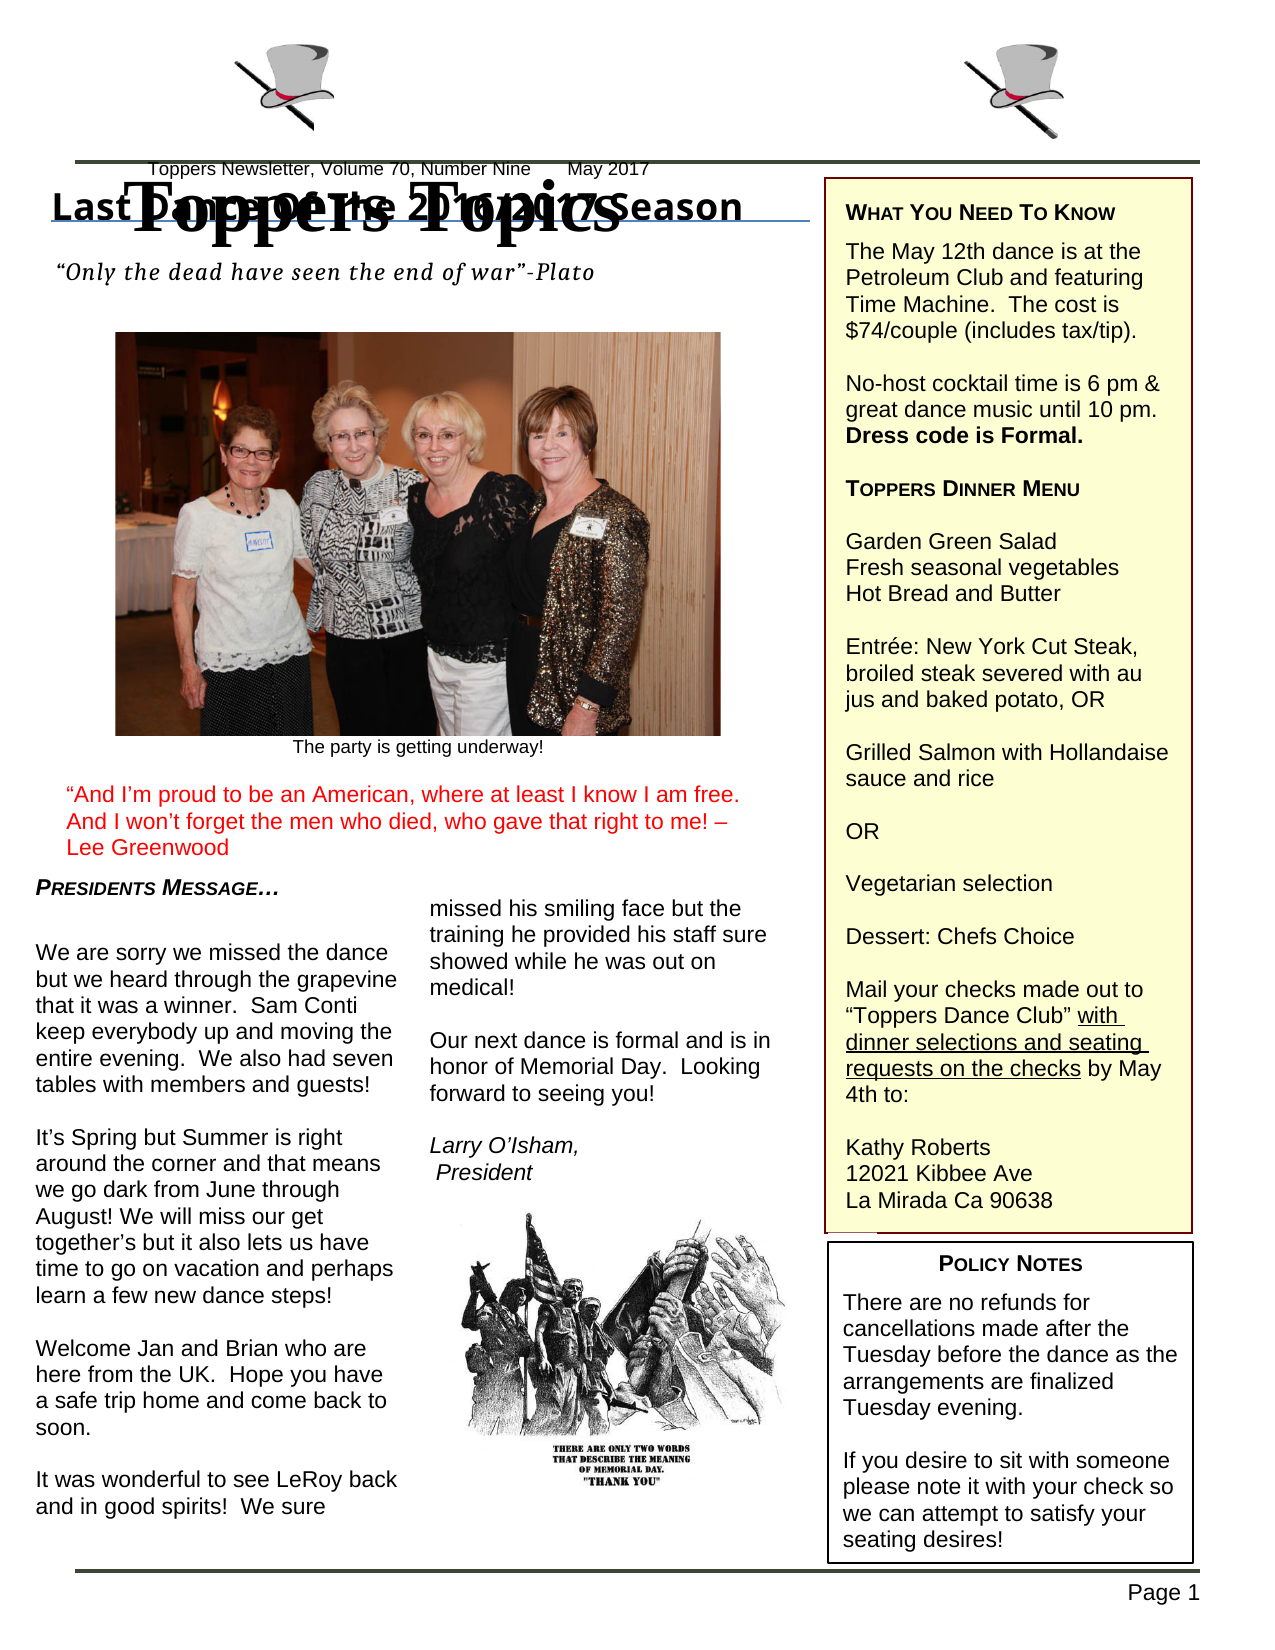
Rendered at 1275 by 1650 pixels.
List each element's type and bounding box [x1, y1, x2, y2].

picture [964, 41, 1064, 139]
picture [115, 332, 721, 736]
picture [448, 1211, 789, 1497]
picture [234, 41, 335, 139]
